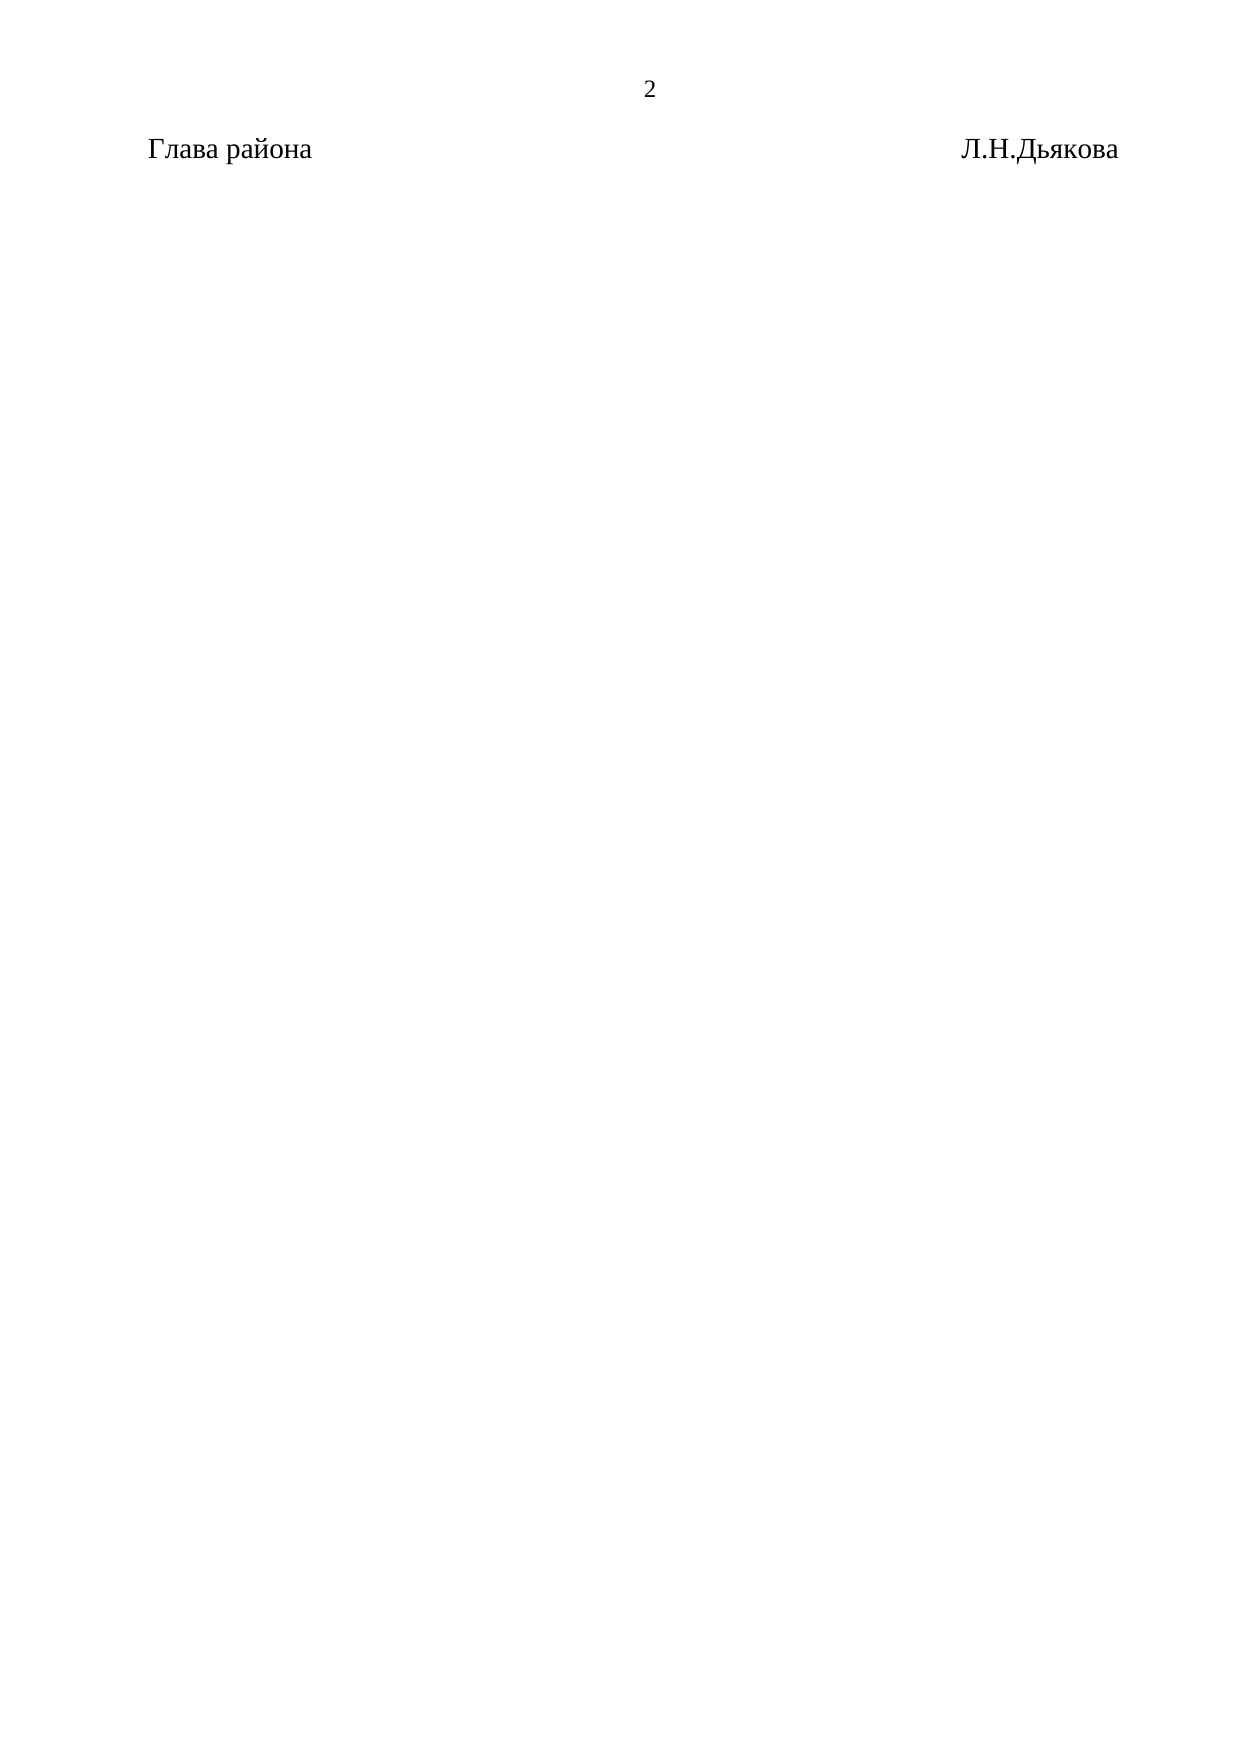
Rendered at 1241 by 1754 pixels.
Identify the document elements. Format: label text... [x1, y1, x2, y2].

text Глава района Л.Н.Дьякова [148, 131, 1152, 165]
